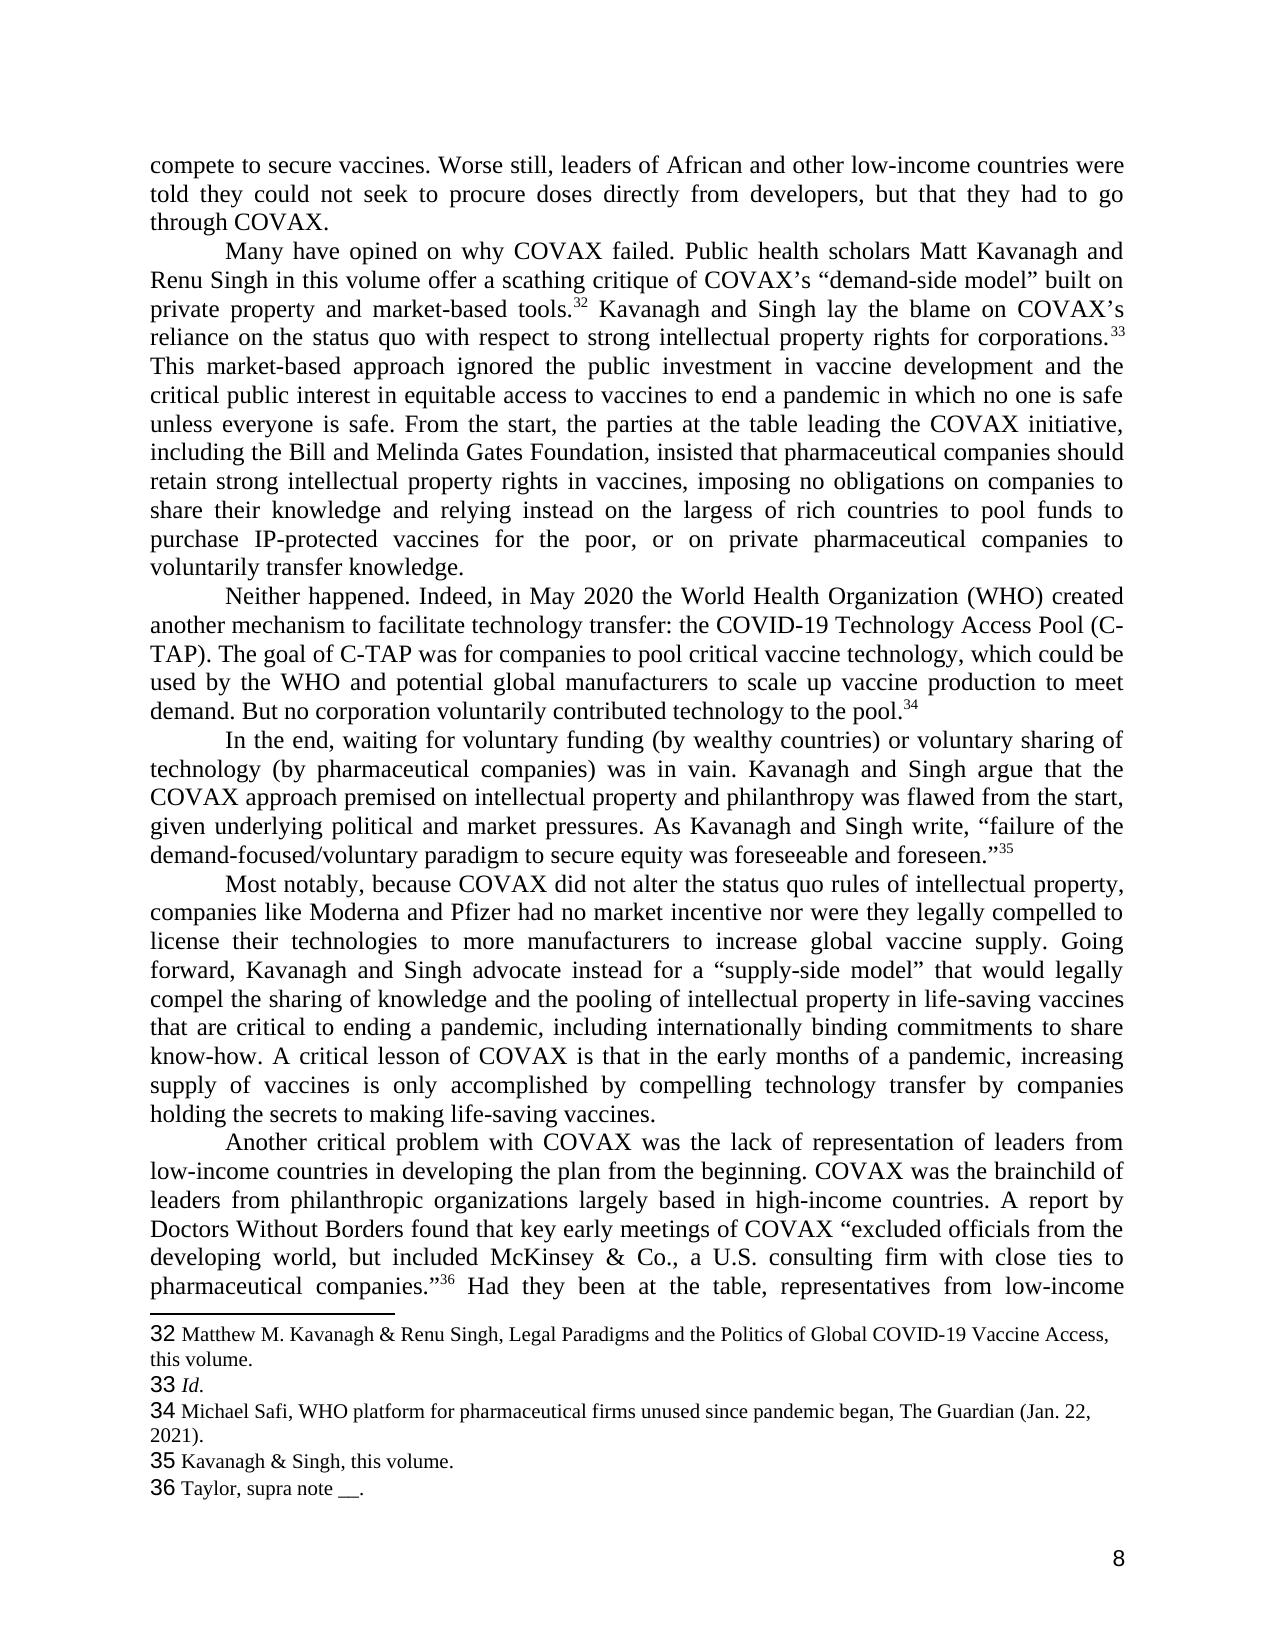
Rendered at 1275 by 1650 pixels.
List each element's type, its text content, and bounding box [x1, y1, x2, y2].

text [150, 1127, 1125, 1300]
text Most notably, because COVAX did not alter the status quo rules of intellectual property, companies like Moderna and Pfizer had no market incentive nor were they legally compelled to license their technologies to more manufacturers to increase global vaccine supply. Going forward, Kavanagh and Singh advocate instead for a “supply-side model” that would legally compel the sharing of knowledge and the pooling of intellectual property in life-saving vaccines that are critical to ending a pandemic, including internationally binding commitments to share know-how. A critical lesson of COVAX is that in the early months of a pandemic, increasing supply of vaccines is only accomplished by compelling technology transfer by companies holding the secrets to making life-saving vaccines. [150, 869, 1125, 1127]
text Neither happened. Indeed, in May 2020 the World Health Organization (WHO) created another mechanism to facilitate technology transfer: the COVID-19 Technology Access Pool (C-TAP). The goal of C-TAP was for companies to pool critical vaccine technology, which could be used by the WHO and potential global manufacturers to scale up vaccine production to meet demand. But no corporation voluntarily contributed technology to the pool. [150, 581, 1125, 725]
text In the end, waiting for voluntary funding (by wealthy countries) or voluntary sharing of technology (by pharmaceutical companies) was in vain. Kavanagh and Singh argue that the COVAX approach premised on intellectual property and philanthropy was flawed from the start, given underlying political and market pressures. As Kavanagh and Singh write, “failure of the demand-focused/voluntary paradigm to secure equity was foreseeable and foreseen.” [150, 725, 1125, 869]
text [150, 150, 1125, 236]
text Many have opined on why COVAX failed. Public health scholars Matt Kavanagh and Renu Singh in this volume offer a scathing critique of COVAX’s “demand-side model” built on private property and market-based tools. Kavanagh and Singh lay the blame on COVAX’s reliance on the status quo with respect to strong intellectual property rights for corporations. This market-based approach ignored the public investment in vaccine development and the critical public interest in equitable access to vaccines to end a pandemic in which no one is safe unless everyone is safe. From the start, the parties at the table leading the COVAX initiative, including the Bill and Melinda Gates Foundation, insisted that pharmaceutical companies should retain strong intellectual property rights in vaccines, imposing no obligations on companies to share their knowledge and relying instead on the largess of rich countries to pool funds to purchase IP-protected vaccines for the poor, or on private pharmaceutical companies to voluntarily transfer knowledge. [150, 236, 1125, 581]
